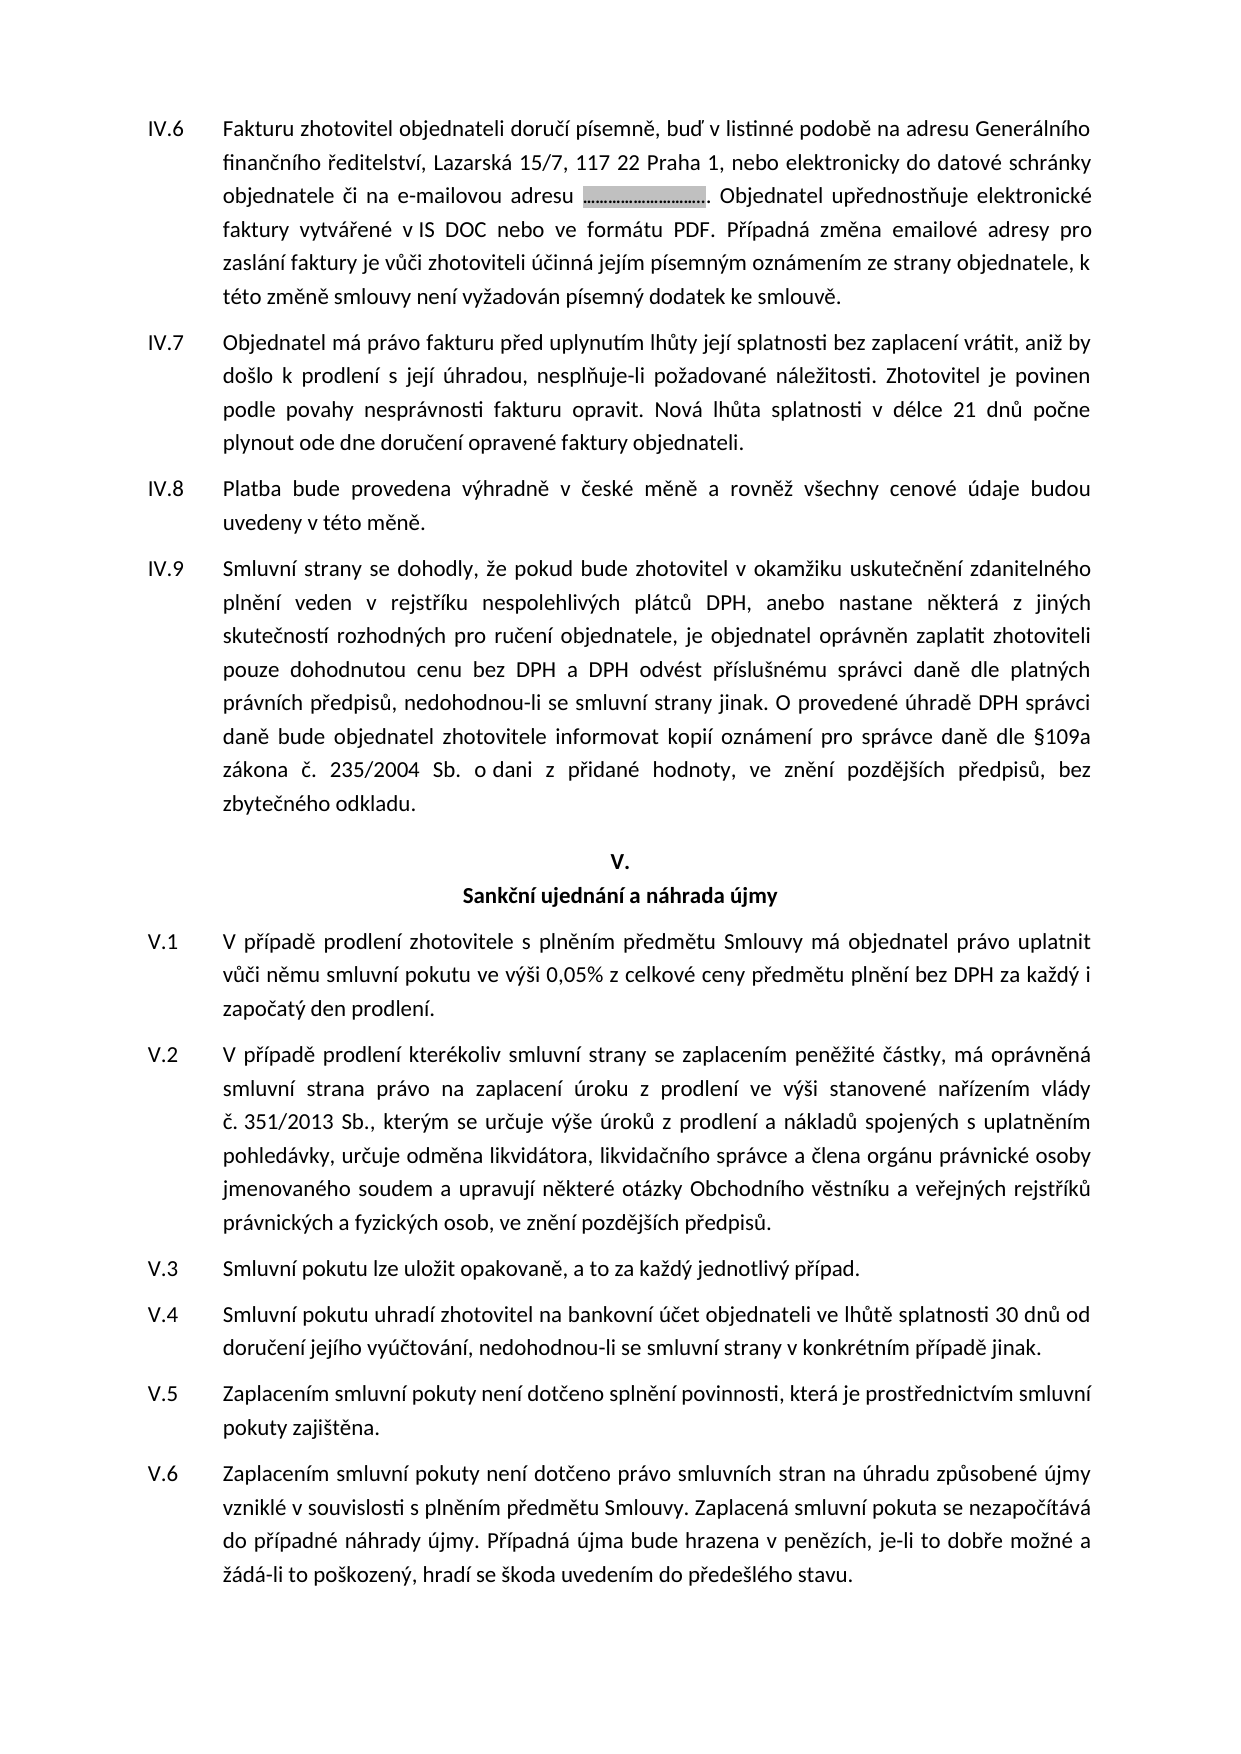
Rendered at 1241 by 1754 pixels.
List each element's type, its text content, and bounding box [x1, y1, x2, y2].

list Smluvní strany se dohodly, že pokud bude zhotovitel v okamžiku uskutečnění zdanitelného plnění veden v rejstříku nespolehlivých plátců DPH, anebo nastane některá z jiných skutečností rozhodných pro ručení objednatele, je objednatel oprávněn zaplatit zhotoviteli pouze dohodnutou cenu bez DPH a DPH odvést příslušnému správci daně dle platných právních předpisů, nedohodnou-li se smluvní strany jinak. O provedené úhradě DPH správci daně bude objednatel zhotovitele informovat kopií oznámení pro správce daně dle §109a zákona č. 235/2004 Sb. o dani z přidané hodnoty, ve znění pozdějších předpisů, bez zbytečného odkladu. [148, 554, 1092, 817]
list V případě prodlení kterékoliv smluvní strany se zaplacením peněžité částky, má oprávněná smluvní strana právo na zaplacení úroku z prodlení ve výši stanovené nařízením vlády č. 351/2013 Sb., kterým se určuje výše úroků z prodlení a nákladů spojených s uplatněním pohledávky, určuje odměna likvidátora, likvidačního správce a člena orgánu právnické osoby jmenovaného soudem a upravují některé otázky Obchodního věstníku a veřejných rejstříků právnických a fyzických osob, ve znění pozdějších předpisů. [148, 1040, 1092, 1236]
list Platba bude provedena výhradně v české měně a rovněž všechny cenové údaje budou uvedeny v této měně. [148, 474, 1092, 536]
list Smluvní pokutu uhradí zhotovitel na bankovní účet objednateli ve lhůtě splatnosti 30 dnů od doručení jejího vyúčtování, nedohodnou-li se smluvní strany v konkrétním případě jinak. [148, 1300, 1092, 1362]
list Fakturu zhotovitel objednateli doručí písemně, buď v listinné podobě na adresu Generálního finančního ředitelství, Lazarská 15/7, 117 22 Praha 1, nebo elektronicky do datové schránky objednatele či na e-mailovou adresu ………………………... Objednatel upřednostňuje elektronické faktury vytvářené v IS DOC nebo ve formátu PDF. Případná změna emailové adresy pro zaslání faktury je vůči zhotoviteli účinná jejím písemným oznámením ze strany objednatele, k této změně smlouvy není vyžadován písemný dodatek ke smlouvě. [148, 114, 1092, 310]
list Zaplacením smluvní pokuty není dotčeno splnění povinnosti, která je prostřednictvím smluvní pokuty zajištěna. [148, 1379, 1092, 1441]
list Zaplacením smluvní pokuty není dotčeno právo smluvních stran na úhradu způsobené újmy vzniklé v souvislosti s plněním předmětu Smlouvy. Zaplacená smluvní pokuta se nezapočítává do případné náhrady újmy. Případná újma bude hrazena v penězích, je-li to dobře možné a žádá-li to poškozený, hradí se škoda uvedením do předešlého stavu. [148, 1459, 1092, 1588]
list Objednatel má právo fakturu před uplynutím lhůty její splatnosti bez zaplacení vrátit, aniž by došlo k prodlení s její úhradou, nesplňuje-li požadované náležitosti. Zhotovitel je povinen podle povahy nesprávnosti fakturu opravit. Nová lhůta splatnosti v délce 21 dnů počne plynout ode dne doručení opravené faktury objednateli. [148, 328, 1092, 457]
list V případě prodlení zhotovitele s plněním předmětu Smlouvy má objednatel právo uplatnit vůči němu smluvní pokutu ve výši 0,05% z celkové ceny předmětu plnění bez DPH za každý i započatý den prodlení. [148, 927, 1092, 1022]
list Smluvní pokutu lze uložit opakovaně, a to za každý jednotlivý případ. [148, 1254, 1092, 1282]
text Sankční ujednání a náhrada újmy [148, 881, 1092, 909]
